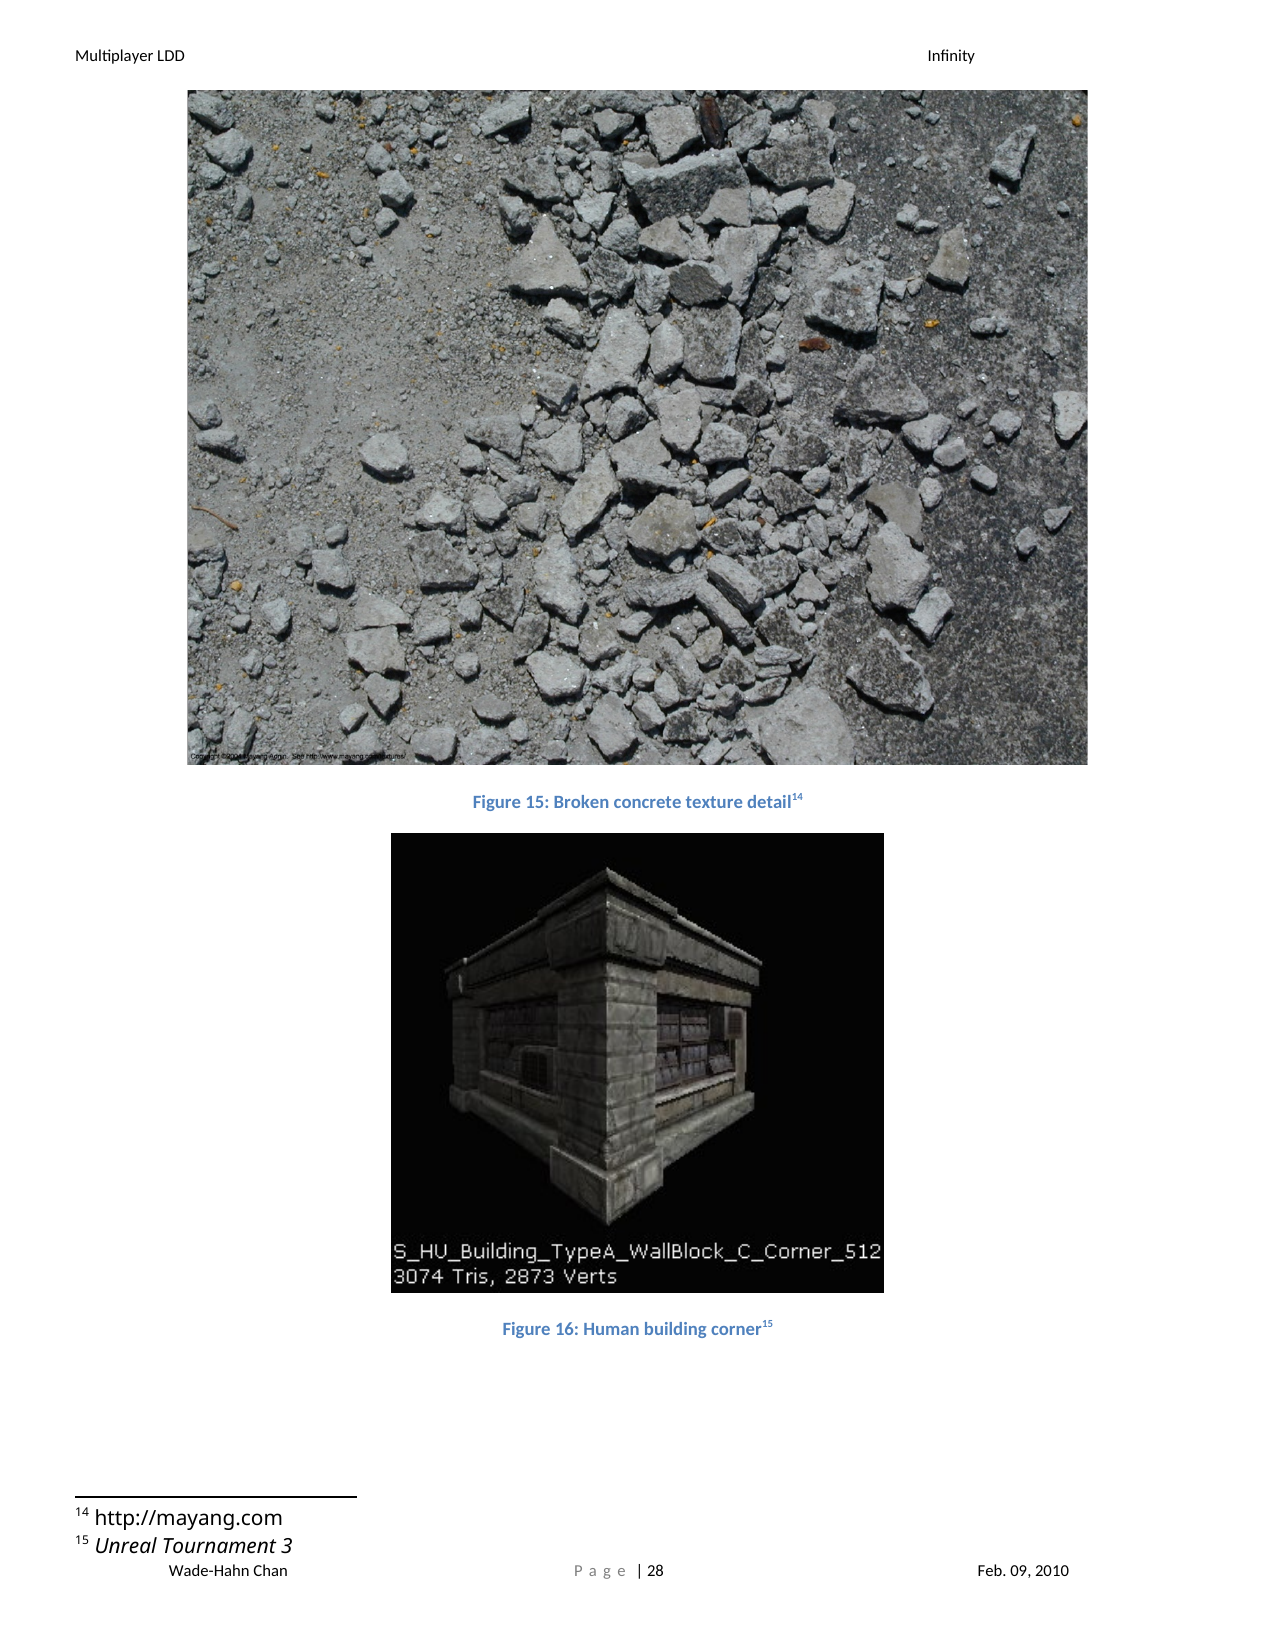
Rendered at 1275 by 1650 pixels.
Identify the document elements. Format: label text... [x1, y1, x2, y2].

picture [187, 90, 1088, 765]
picture [391, 833, 884, 1293]
